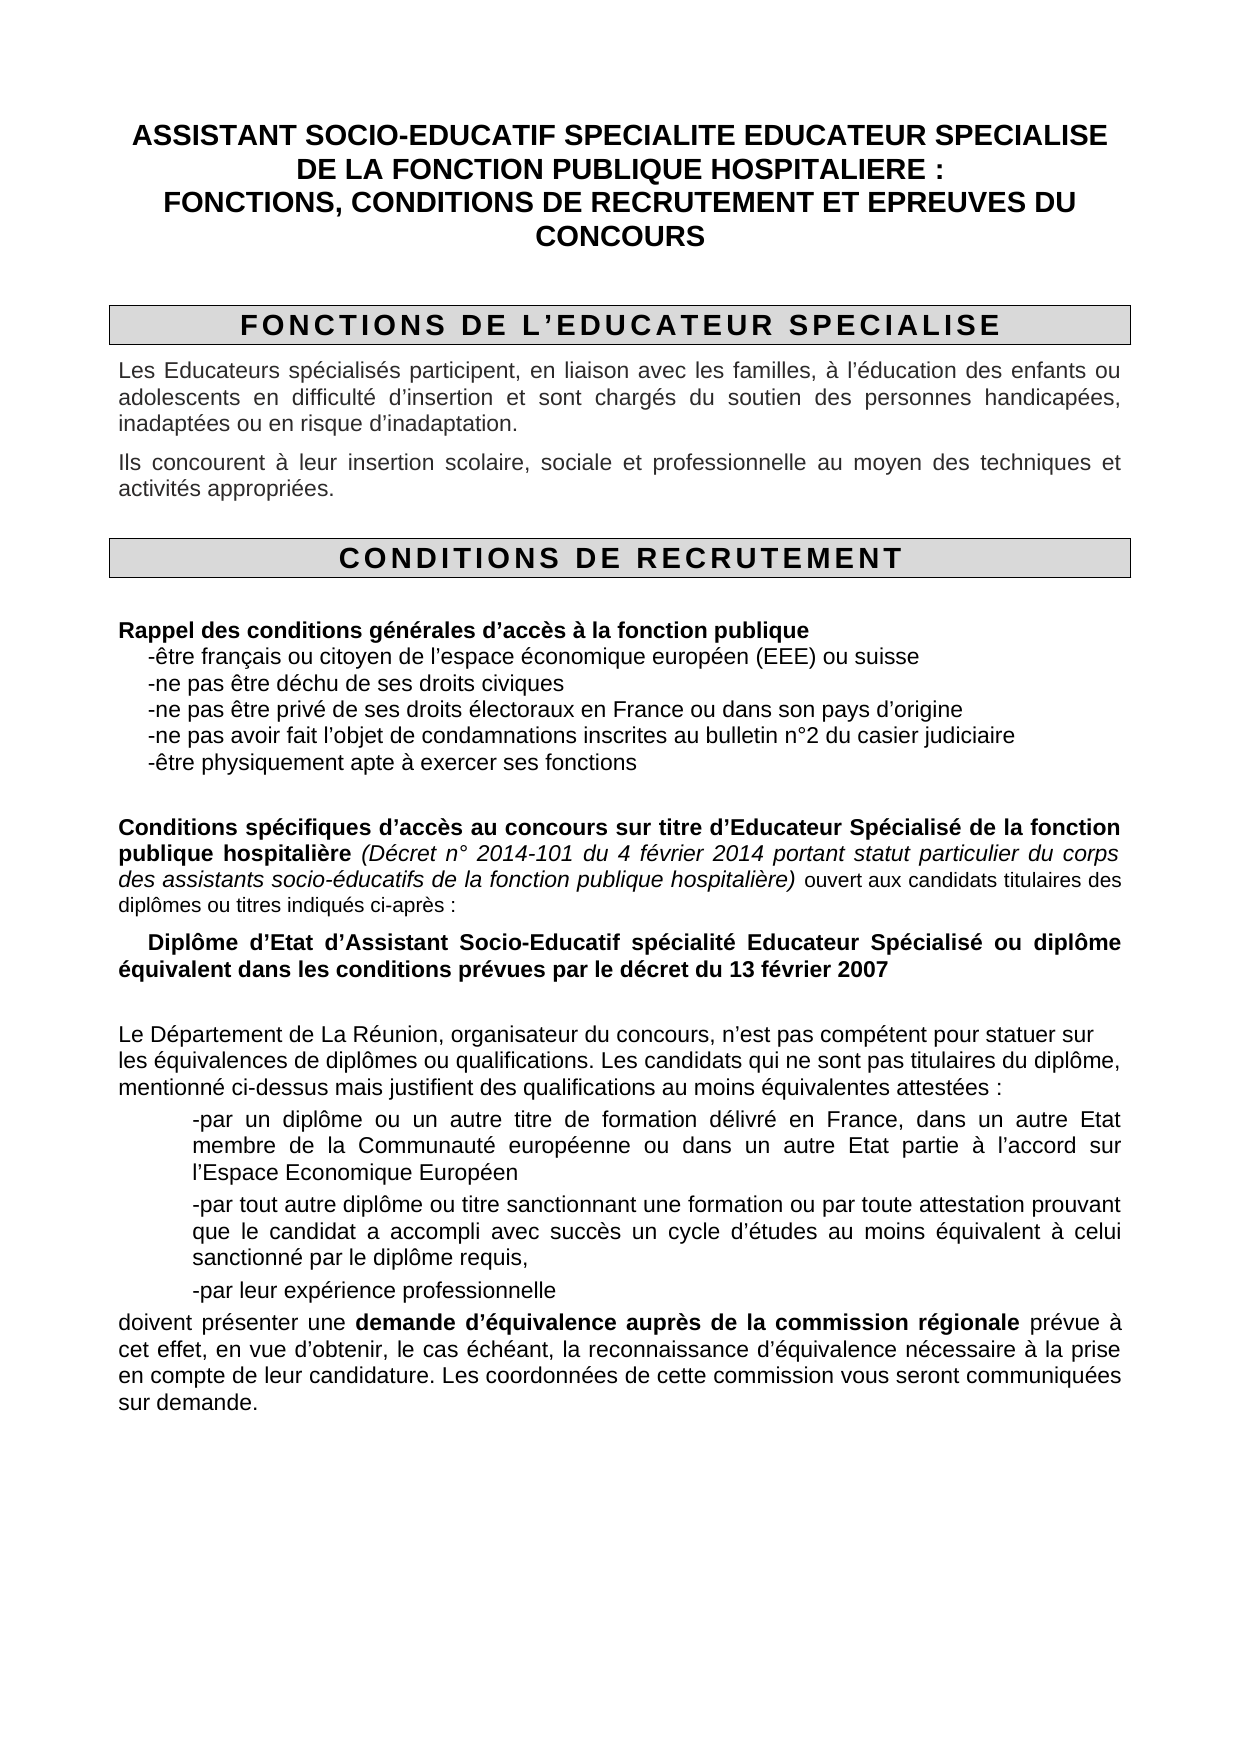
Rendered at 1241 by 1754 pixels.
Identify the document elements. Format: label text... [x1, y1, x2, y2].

text doivent présenter une demande d’équivalence auprès de la commission régionale prévue à cet effet, en vue d’obtenir, le cas échéant, la reconnaissance d’équivalence nécessaire à la prise en compte de leur candidature. Les coordonnées de cette commission vous seront communiquées sur demande. [118, 1309, 1122, 1415]
subtitle CONDITIONS DE RECRUTEMENT [110, 539, 1130, 577]
text -ne pas être privé de ses droits électoraux en France ou dans son pays d’origine [148, 696, 1122, 722]
text FONCTIONS DE L’EDUCATEUR SPECIALISE [110, 306, 1130, 344]
text -ne pas avoir fait l’objet de condamnations inscrites au bulletin n°2 du casier judiciaire [148, 722, 1122, 748]
text -par tout autre diplôme ou titre sanctionnant une formation ou par toute attestation prouvant que le candidat a accompli avec succès un cycle d’études au moins équivalent à celui sanctionné par le diplôme requis, [192, 1191, 1122, 1271]
text Le Département de La Réunion, organisateur du concours, n’est pas compétent pour statuer sur les équivalences de diplômes ou qualifications. Les candidats qui ne sont pas titulaires du diplôme, mentionné ci-dessus mais justifient des qualifications au moins équivalentes attestées : [118, 1021, 1122, 1100]
text Ils concourent à leur insertion scolaire, sociale et professionnelle au moyen des techniques et activités appropriées. [118, 449, 1122, 502]
text Conditions spécifiques d’accès au concours sur titre d’Educateur Spécialisé de la fonction publique hospitalière (Décret n° 2014-101 du 4 février 2014 portant statut particulier du corps des assistants socio-éducatifs de la fonction publique hospitalière) ouvert aux candidats titulaires des diplômes ou titres indiqués ci-après : [118, 814, 1122, 917]
text Diplôme d’Etat d’Assistant Socio-Educatif spécialité Educateur Spécialisé ou diplôme équivalent dans les conditions prévues par le décret du 13 février 2007 [118, 929, 1122, 982]
subtitle ASSISTANT SOCIO-EDUCATIF SPECIALITE EDUCATEUR SPECIALISE [118, 118, 1122, 152]
text Rappel des conditions générales d’accès à la fonction publique [118, 617, 1122, 643]
subtitle DE LA FONCTION PUBLIQUE HOSPITALIERE : [118, 152, 1122, 185]
text -par leur expérience professionnelle [192, 1277, 1122, 1303]
text Les Educateurs spécialisés participent, en liaison avec les familles, à l’éducation des enfants ou adolescents en difficulté d’insertion et sont chargés du soutien des personnes handicapées, inadaptées ou en risque d’inadaptation. [118, 357, 1122, 436]
text -par un diplôme ou un autre titre de formation délivré en France, dans un autre Etat membre de la Communauté européenne ou dans un autre Etat partie à l’accord sur l’Espace Economique Européen [192, 1106, 1122, 1185]
text -être physiquement apte à exercer ses fonctions [148, 748, 1122, 775]
text -ne pas être déchu de ses droits civiques [148, 669, 1122, 696]
subtitle FONCTIONS, CONDITIONS DE RECRUTEMENT ET EPREUVES DU CONCOURS [118, 185, 1122, 252]
text -être français ou citoyen de l’espace économique européen (EEE) ou suisse [148, 643, 1122, 669]
